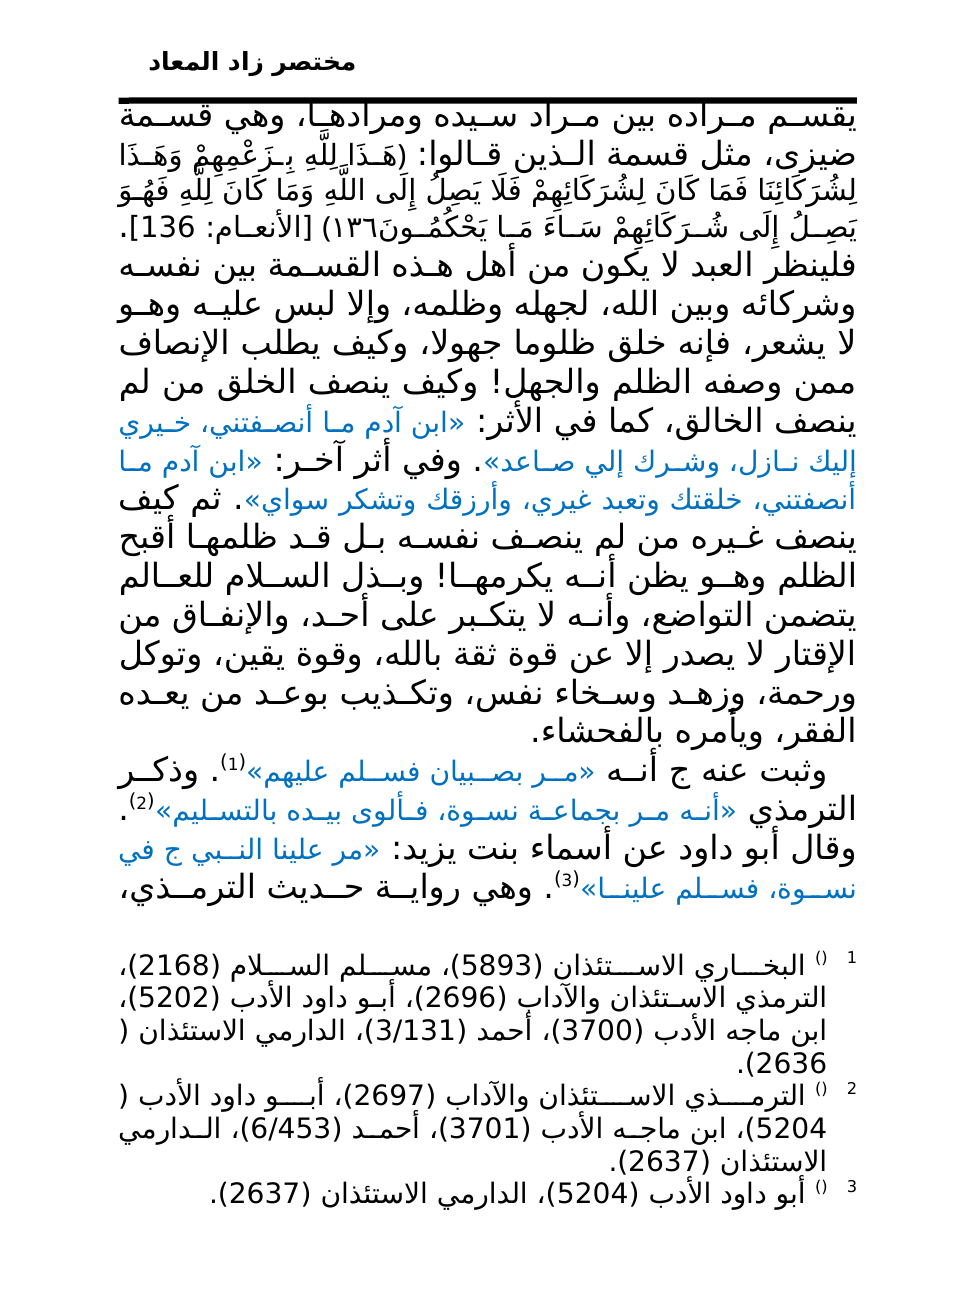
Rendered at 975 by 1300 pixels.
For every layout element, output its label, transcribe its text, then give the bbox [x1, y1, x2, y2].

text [118, 95, 857, 751]
